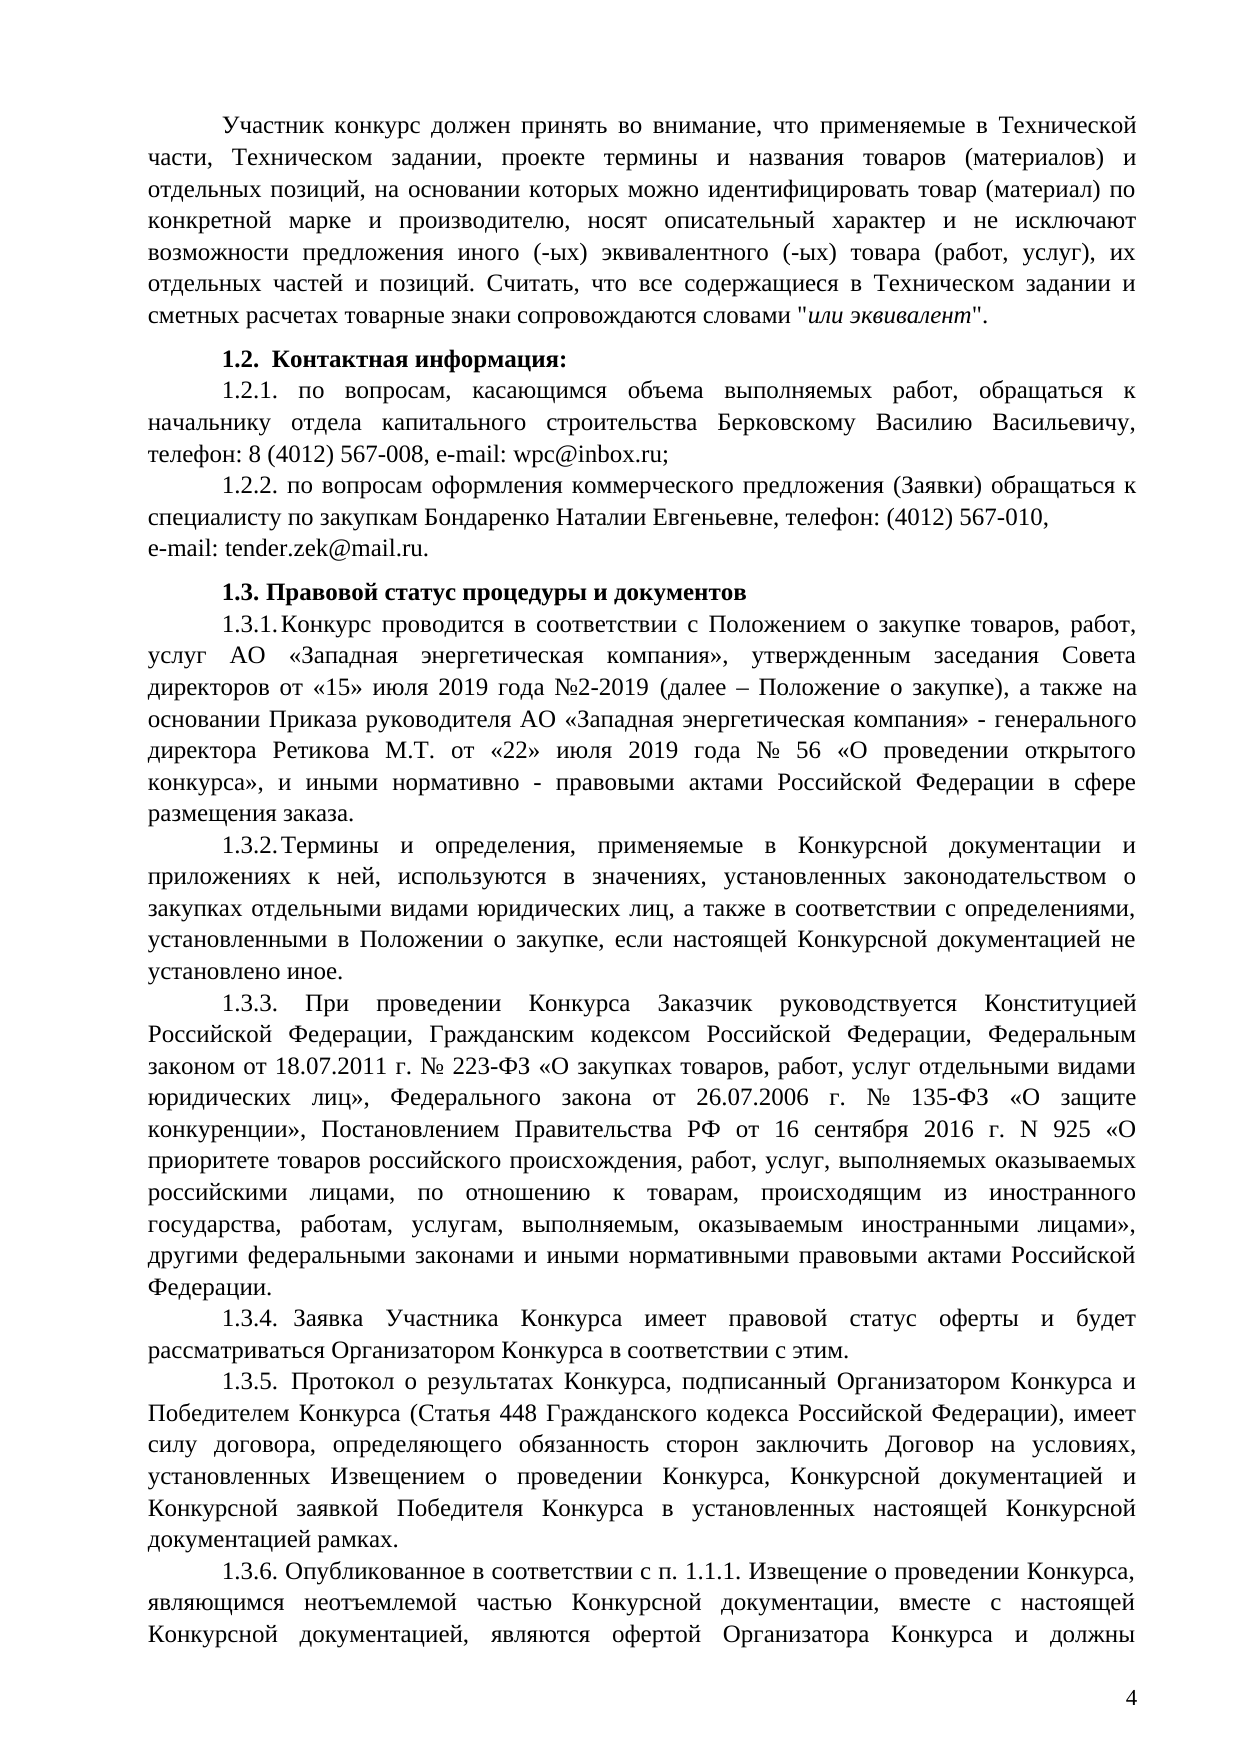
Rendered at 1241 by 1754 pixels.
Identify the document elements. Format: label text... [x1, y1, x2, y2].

text 1.2.1. по вопросам, касающимся объема выполняемых работ, обращаться к начальнику отдела капитального строительства Берковскому Василию Васильевичу, телефон: 8 (4012) 567-008, e-mail: wpc@inbox.ru; [148, 376, 1137, 467]
text 1.3.4. Заявка Участника Конкурса имеет правовой статус оферты и будет рассматриваться Организатором Конкурса в соответствии с этим. [148, 1303, 1137, 1364]
text 1.3.3. При проведении Конкурса Заказчик руководствуется Конституцией Российской Федерации, Гражданским кодексом Российской Федерации, Федеральным законом от 18.07.2011 г. № 223-ФЗ «О закупках товаров, работ, услуг отдельными видами юридических лиц», Федерального закона от 26.07.2006 г. № 135-ФЗ «О защите конкуренции», Постановлением Правительства РФ от 16 сентября 2016 г. N 925 «О приоритете товаров российского происхождения, работ, услуг, выполняемых оказываемых российскими лицами, по отношению к товарам, происходящим из иностранного государства, работам, услугам, выполняемым, оказываемым иностранными лицами», другими федеральными законами и иными нормативными правовыми актами Российской Федерации. [148, 988, 1137, 1301]
text 1.3. Правовой статус процедуры и документов [148, 577, 1137, 606]
text 1.3.2. Термины и определения, применяемые в Конкурсной документации и приложениях к ней, используются в значениях, установленных законодательством о закупках отдельными видами юридических лиц, а также в соответствии с определениями, установленными в Положении о закупке, если настоящей Конкурсной документацией не установлено иное. [148, 830, 1137, 985]
text e-mail: tender.zek@mail.ru. [148, 533, 1137, 562]
text Участник конкурс должен принять во внимание, что применяемые в Технической части, Техническом задании, проекте термины и названия товаров (материалов) и отдельных позиций, на основании которых можно идентифицировать товар (материал) по конкретной марке и производителю, носят описательный характер и не исключают возможности предложения иного (-ых) эквивалентного (-ых) товара (работ, услуг), их отдельных частей и позиций. Считать, что все содержащиеся в Техническом задании и сметных расчетах товарные знаки сопровождаются словами "или эквивалент". [148, 111, 1137, 329]
text 1.3.1. Конкурс проводится в соответствии с Положением о закупке товаров, работ, услуг АО «Западная энергетическая компания», утвержденным заседания Совета директоров от «15» июля 2019 года №2-2019 (далее – Положение о закупке), а также на основании Приказа руководителя АО «Западная энергетическая компания» - генерального директора Ретикова М.Т. от «22» июля 2019 года № 56 «О проведении открытого конкурса», и иными нормативно - правовыми актами Российской Федерации в сфере размещения заказа. [148, 609, 1137, 827]
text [148, 1556, 1136, 1648]
text 1.2.2. по вопросам оформления коммерческого предложения (Заявки) обращаться к специалисту по закупкам Бондаренко Наталии Евгеньевне, телефон: (4012) 567-010, [148, 470, 1137, 531]
text 1.2. Контактная информация: [148, 344, 1137, 373]
text 1.3.5. Протокол о результатах Конкурса, подписанный Организатором Конкурса и Победителем Конкурса (Статья 448 Гражданского кодекса Российской Федерации), имеет силу договора, определяющего обязанность сторон заключить Договор на условиях, установленных Извещением о проведении Конкурса, Конкурсной документацией и Конкурсной заявкой Победителя Конкурса в установленных настоящей Конкурсной документацией рамках. [148, 1366, 1137, 1553]
